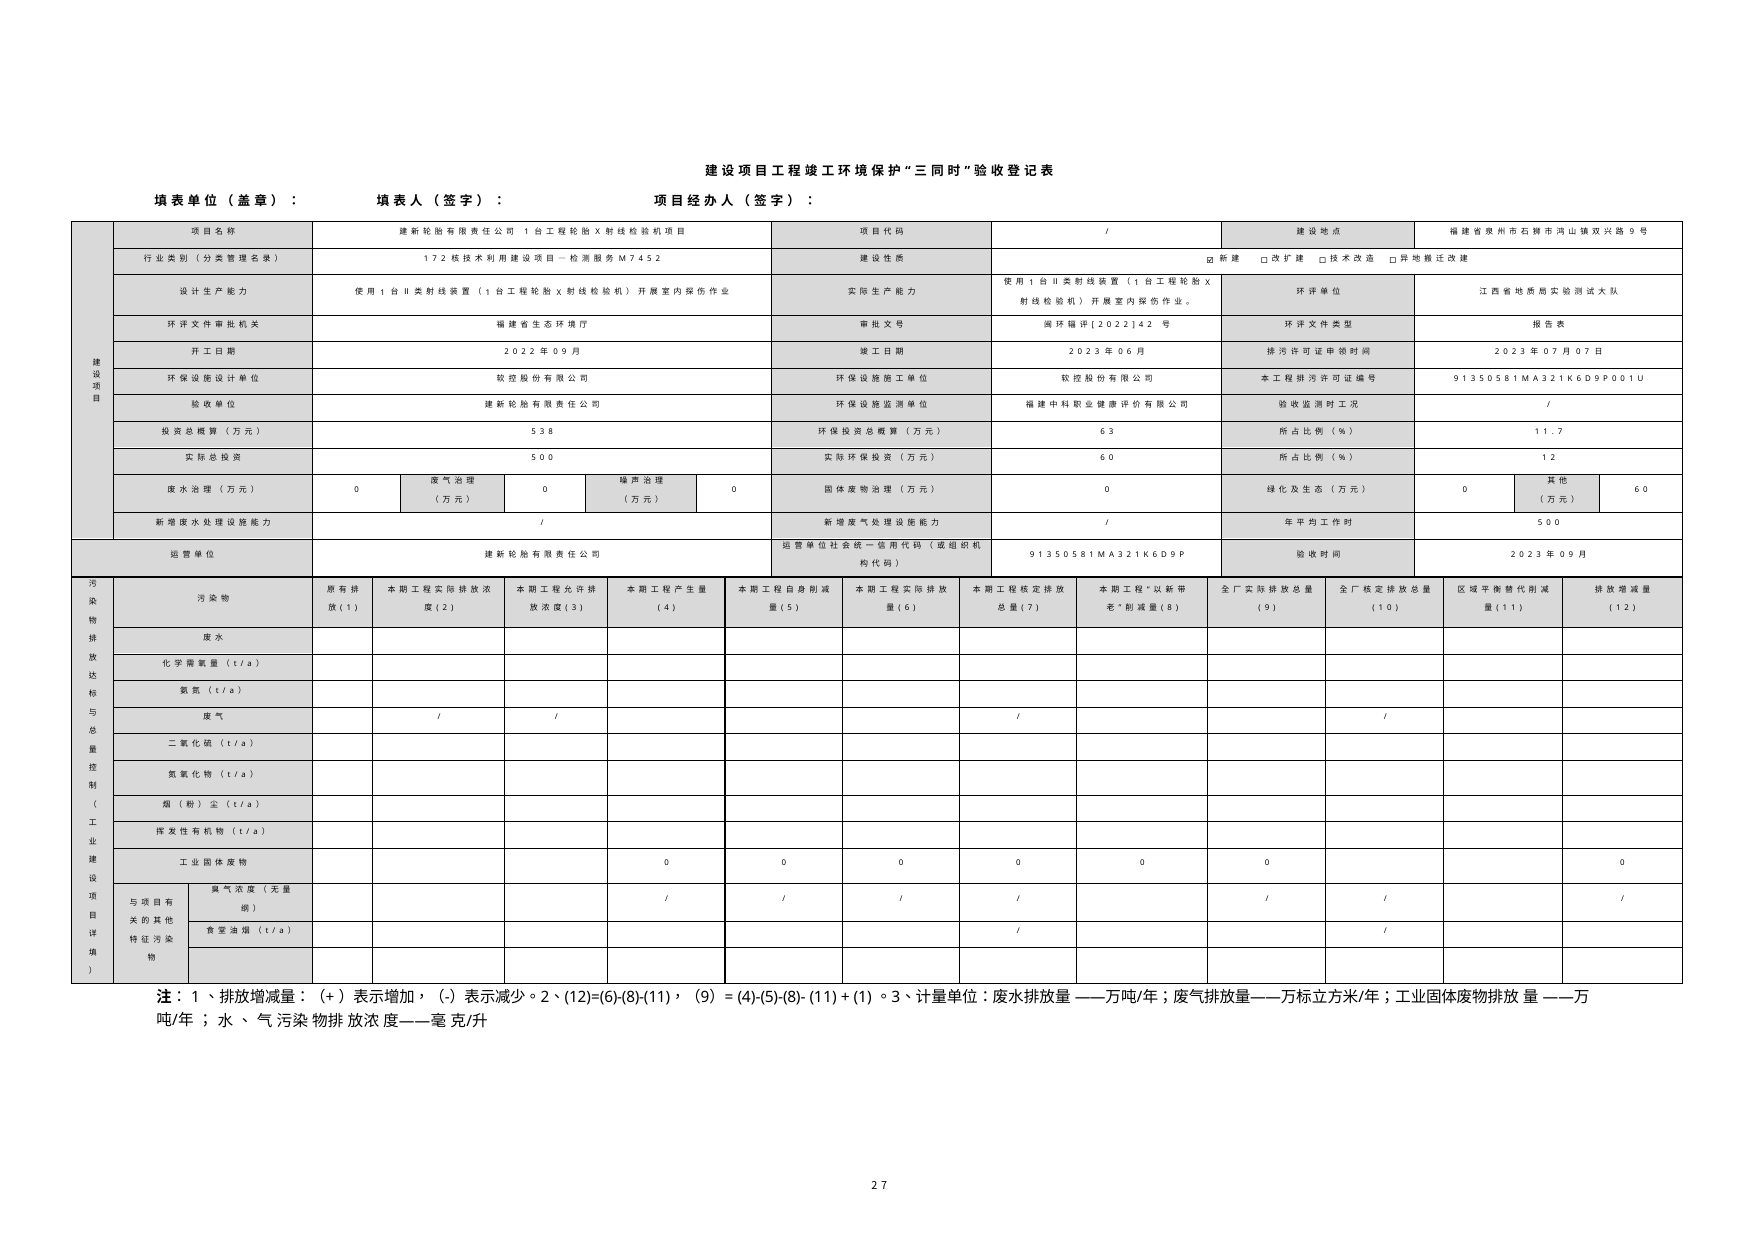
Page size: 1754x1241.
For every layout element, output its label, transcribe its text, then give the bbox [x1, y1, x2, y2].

table_cell 所占比例（%） [1222, 449, 1414, 474]
table_cell 60 [992, 449, 1221, 474]
table_cell [373, 796, 504, 821]
table_cell 500 [1415, 513, 1682, 538]
table_cell 审批文号 [772, 316, 991, 341]
table_cell [1077, 822, 1207, 848]
table_cell [373, 734, 504, 760]
table_cell 本工程排污许可证编号 [1222, 369, 1414, 394]
table_cell [843, 708, 959, 733]
table_cell 91350581MA321K6D9P [992, 540, 1221, 576]
table_cell [843, 796, 959, 821]
table_cell [1208, 708, 1325, 733]
table_cell [608, 681, 724, 707]
table_cell 0 [1208, 849, 1325, 883]
table_cell [1563, 681, 1682, 707]
table_cell [1326, 734, 1443, 760]
table_cell [960, 948, 1076, 983]
table_cell [313, 884, 372, 921]
table_cell 0 [313, 475, 400, 512]
table_cell 172核技术利用建设项目—检测服务M7452 [313, 249, 771, 274]
table_cell 实际环保投资（万元） [772, 449, 991, 474]
table_cell 使用1台Ⅱ类射线装置（1台工程轮胎X射线检验机）开展室内探伤作业 [313, 275, 771, 315]
table_cell [505, 761, 607, 795]
table_cell [1444, 796, 1562, 821]
table_cell 污染物 [114, 578, 312, 627]
table_cell / [960, 922, 1076, 947]
table_cell [726, 708, 842, 733]
table_cell [1077, 948, 1207, 983]
table_cell 年平均工作时 [1222, 513, 1414, 538]
table_cell 0 [697, 475, 771, 512]
table_cell [1444, 708, 1562, 733]
text 建设项目工程竣工环境保护“三同时”验收登记表 [154, 162, 1604, 191]
table_cell [313, 948, 372, 983]
table_cell [1326, 796, 1443, 821]
table_cell 环保投资总概算（万元） [772, 422, 991, 447]
table_cell 0 [992, 475, 1221, 512]
table_cell 建新轮胎有限责任公司 [313, 540, 771, 576]
table_cell 500 [313, 449, 771, 474]
table_header 建设项目 [72, 222, 113, 538]
table_cell 新建 改扩建 技术改造 异地搬迁改建 [992, 249, 1682, 274]
table_cell [843, 655, 959, 680]
table_cell [313, 628, 372, 653]
table_cell 二氧化硫（t/a） [114, 734, 312, 760]
table_cell 本期工程产生量(4) [608, 578, 724, 627]
table_cell / [992, 513, 1221, 538]
table_cell [1077, 922, 1207, 947]
table_header 项目代码 [772, 222, 991, 248]
table_cell [373, 628, 504, 653]
table_cell [960, 734, 1076, 760]
table_cell [373, 948, 504, 983]
table_cell [1563, 796, 1682, 821]
table_cell 设计生产能力 [114, 275, 312, 315]
table_cell 实际生产能力 [772, 275, 991, 315]
table_cell [373, 849, 504, 883]
table_cell 11.7 [1415, 422, 1682, 447]
table_cell [1444, 734, 1562, 760]
table_cell [960, 655, 1076, 680]
table_cell [608, 734, 724, 760]
table_cell [505, 681, 607, 707]
table_cell [1563, 761, 1682, 795]
table_cell [843, 761, 959, 795]
table_cell [843, 628, 959, 653]
table_cell 运营单位社会统一信用代码（或组织机构代码） [772, 540, 991, 576]
table_cell [1444, 884, 1562, 921]
table_cell [843, 948, 959, 983]
table_header 项目名称 [114, 222, 312, 248]
table_cell [373, 681, 504, 707]
table_cell 废水治理（万元） [114, 475, 312, 512]
table_header 建新轮胎有限责任公司 1台工程轮胎X射线检验机项目 [313, 222, 771, 248]
table_cell 挥发性有机物（t/a） [114, 822, 312, 848]
table_cell 0 [1563, 849, 1682, 883]
table_cell 投资总概算（万元） [114, 422, 312, 447]
table_cell 区域平衡替代削减量(11) [1444, 578, 1562, 627]
table_cell [1563, 822, 1682, 848]
table_cell [1563, 628, 1682, 653]
table_cell 全厂实际排放总量(9) [1208, 578, 1325, 627]
table_cell 废气 [114, 708, 312, 733]
table_cell [1444, 761, 1562, 795]
table_cell [1444, 822, 1562, 848]
table_cell [505, 796, 607, 821]
table_cell [1326, 822, 1443, 848]
table_cell 氮氧化物（t/a） [114, 761, 312, 795]
table_cell [1208, 655, 1325, 680]
table_cell / [960, 884, 1076, 921]
table_cell 本期工程核定排放总量(7) [960, 578, 1076, 627]
table_cell 排放增减量 (12) [1563, 578, 1682, 627]
table_cell [726, 761, 842, 795]
table_cell 0 [843, 849, 959, 883]
table_cell [1208, 681, 1325, 707]
table_cell 0 [1415, 475, 1514, 512]
table_cell 与项目有关的其他特征污染物 [114, 884, 188, 983]
table_cell [608, 628, 724, 653]
table_cell [726, 948, 842, 983]
table_cell [843, 734, 959, 760]
table_cell 行业类别（分类管理名录） [114, 249, 312, 274]
table_cell / [313, 513, 771, 538]
table_cell / [843, 884, 959, 921]
table_cell 固体废物治理（万元） [772, 475, 991, 512]
table_cell 2023年07月07日 [1415, 342, 1682, 368]
table_cell 环保设施施工单位 [772, 369, 991, 394]
table_cell [1326, 849, 1443, 883]
table_cell [843, 681, 959, 707]
table_cell 新增废水处理设施能力 [114, 513, 312, 538]
table_cell 0 [505, 475, 585, 512]
table_cell [505, 849, 607, 883]
table_cell [843, 922, 959, 947]
table_cell [960, 822, 1076, 848]
table_cell [1444, 655, 1562, 680]
table_cell [1208, 628, 1325, 653]
table_cell 原有排放(1) [313, 578, 372, 627]
table_cell 报告表 [1415, 316, 1682, 341]
table_cell [313, 796, 372, 821]
table_cell 0 [608, 849, 724, 883]
table_cell [960, 796, 1076, 821]
table_cell 工业固体废物 [114, 849, 312, 883]
table_cell [1563, 708, 1682, 733]
table_cell 江西省地质局实验测试大队 [1415, 275, 1682, 315]
table_cell [726, 922, 842, 947]
table_cell [505, 655, 607, 680]
table_cell [1208, 761, 1325, 795]
table_cell [313, 761, 372, 795]
table_cell 60 [1600, 475, 1682, 512]
table_cell 63 [992, 422, 1221, 447]
table_cell [1077, 761, 1207, 795]
table_cell 排污许可证申领时间 [1222, 342, 1414, 368]
table_cell [608, 948, 724, 983]
table_cell 运营单位 [72, 540, 312, 576]
table_cell / [1415, 395, 1682, 421]
table_cell / [1326, 884, 1443, 921]
table_cell [608, 655, 724, 680]
table_cell [373, 884, 504, 921]
table_cell 污染物排放达标与总量控制 （工业建设项目详填） [72, 578, 113, 983]
table_cell [1444, 922, 1562, 947]
table_cell / [726, 884, 842, 921]
table_header 福建省泉州市石狮市鸿山镇双兴路9号 [1415, 222, 1682, 248]
table_cell 食堂油烟（t/a） [189, 922, 312, 947]
table_cell 538 [313, 422, 771, 447]
table_cell [505, 734, 607, 760]
table_cell 本期工程实际排放量(6) [843, 578, 959, 627]
table_cell [726, 822, 842, 848]
table_cell 新增废气处理设施能力 [772, 513, 991, 538]
table_cell [1208, 734, 1325, 760]
table_cell 化学需氧量（t/a） [114, 655, 312, 680]
table_cell / [1326, 922, 1443, 947]
table_cell 0 [1077, 849, 1207, 883]
table_cell 臭气浓度（无量纲） [189, 884, 312, 921]
table_cell 开工日期 [114, 342, 312, 368]
text 注：1、排放增减量：（+）表示增加，（-）表示减少。2、(12)=(6)-(8)-(11)，（9）=(4)-(5)-(8)-(11)+ (1)。3、计量单位：废水排放量——万吨/年；废气排放量——万标立方米/年；工业固体废物排放量——万吨/年；水、气污染物排放浓度——毫克/升 [156, 984, 1598, 1031]
table_cell [1077, 734, 1207, 760]
table_cell / [1208, 884, 1325, 921]
table_cell / [505, 708, 607, 733]
table_cell [505, 628, 607, 653]
table_cell 建新轮胎有限责任公司 [313, 395, 771, 421]
table_cell [313, 681, 372, 707]
table_header / [992, 222, 1221, 248]
table_cell [189, 948, 312, 983]
table_cell [1326, 681, 1443, 707]
table_cell [1563, 734, 1682, 760]
table_cell 废水 [114, 628, 312, 653]
table_cell [1563, 948, 1682, 983]
table_cell 环评文件类型 [1222, 316, 1414, 341]
table_cell [1077, 655, 1207, 680]
table_cell [313, 734, 372, 760]
table_cell [726, 628, 842, 653]
table_cell [726, 796, 842, 821]
table_header 建设地点 [1222, 222, 1414, 248]
table_cell [313, 849, 372, 883]
table_cell 0 [960, 849, 1076, 883]
table_cell 环评文件审批机关 [114, 316, 312, 341]
table_cell [1326, 655, 1443, 680]
table_cell [1077, 628, 1207, 653]
table_cell [313, 922, 372, 947]
table_cell 实际总投资 [114, 449, 312, 474]
table_cell 软控股份有限公司 [992, 369, 1221, 394]
table_cell [505, 884, 607, 921]
table_cell 本期工程“以新带老”削减量(8) [1077, 578, 1207, 627]
table_cell 0 [726, 849, 842, 883]
table_cell [608, 761, 724, 795]
table_cell [505, 948, 607, 983]
table_cell 绿化及生态（万元） [1222, 475, 1414, 512]
table_cell [1444, 948, 1562, 983]
table_cell [726, 681, 842, 707]
table_cell [843, 822, 959, 848]
table_cell 环保设施设计单位 [114, 369, 312, 394]
table_cell 建设性质 [772, 249, 991, 274]
table_cell [960, 628, 1076, 653]
table_cell [1208, 822, 1325, 848]
table_cell [1326, 628, 1443, 653]
table_cell / [1563, 884, 1682, 921]
table_cell 氨氮（t/a） [114, 681, 312, 707]
table_cell / [960, 708, 1076, 733]
table_cell 本期工程实际排放浓度(2) [373, 578, 504, 627]
table_cell 烟（粉）尘（t/a） [114, 796, 312, 821]
table_cell [1077, 681, 1207, 707]
table_cell [1563, 922, 1682, 947]
table_cell [1563, 655, 1682, 680]
table_cell [373, 655, 504, 680]
table_cell 2023年09月 [1415, 540, 1682, 576]
table_cell 使用1台Ⅱ类射线装置（1台工程轮胎X射线检验机）开展室内探伤作业。 [992, 275, 1221, 315]
table_cell [1326, 761, 1443, 795]
table_cell 其他 （万元） [1515, 475, 1599, 512]
table_cell 噪声治理 （万元） [586, 475, 696, 512]
table_cell [1077, 796, 1207, 821]
table_cell 福建中科职业健康评价有限公司 [992, 395, 1221, 421]
table_cell [313, 822, 372, 848]
table_cell [1208, 796, 1325, 821]
table_cell 福建省生态环境厅 [313, 316, 771, 341]
table_cell 验收监测时工况 [1222, 395, 1414, 421]
table_cell 废气治理 （万元） [401, 475, 504, 512]
table_cell / [1326, 708, 1443, 733]
table_cell [505, 922, 607, 947]
table_cell [373, 761, 504, 795]
table_cell [1077, 708, 1207, 733]
table_cell [608, 822, 724, 848]
table_cell 12 [1415, 449, 1682, 474]
table_cell 验收时间 [1222, 540, 1414, 576]
table_cell 91350581MA321K6D9P001U [1415, 369, 1682, 394]
table_cell [373, 822, 504, 848]
table_cell 2023年06月 [992, 342, 1221, 368]
table_cell 闽环辐评[2022]42 号 [992, 316, 1221, 341]
table_cell [1208, 922, 1325, 947]
table_cell 软控股份有限公司 [313, 369, 771, 394]
table_cell 环评单位 [1222, 275, 1414, 315]
table_cell [608, 796, 724, 821]
table_cell / [608, 884, 724, 921]
table_cell 验收单位 [114, 395, 312, 421]
table_cell 环保设施监测单位 [772, 395, 991, 421]
table_cell [1077, 884, 1207, 921]
table_cell [608, 922, 724, 947]
table_cell [1444, 681, 1562, 707]
table_cell [960, 681, 1076, 707]
table_cell [960, 761, 1076, 795]
table_cell [726, 655, 842, 680]
table_cell [505, 822, 607, 848]
table_cell / [373, 708, 504, 733]
table_cell [608, 708, 724, 733]
table_cell [1444, 628, 1562, 653]
table_cell 本期工程自身削减量(5) [726, 578, 842, 627]
table_cell 本期工程允许排放浓度(3) [505, 578, 607, 627]
table_cell 全厂核定排放总量(10) [1326, 578, 1443, 627]
table_cell [726, 734, 842, 760]
table_cell 2022年09月 [313, 342, 771, 368]
table_cell [313, 708, 372, 733]
table_cell [1444, 849, 1562, 883]
text 填表单位（盖章）： 填表人（签字）： 项目经办人（签字）： [154, 191, 1604, 221]
table_cell 竣工日期 [772, 342, 991, 368]
table_cell [1326, 948, 1443, 983]
table_cell [1208, 948, 1325, 983]
table_cell [313, 655, 372, 680]
table_cell [373, 922, 504, 947]
table_cell 所占比例（%） [1222, 422, 1414, 447]
